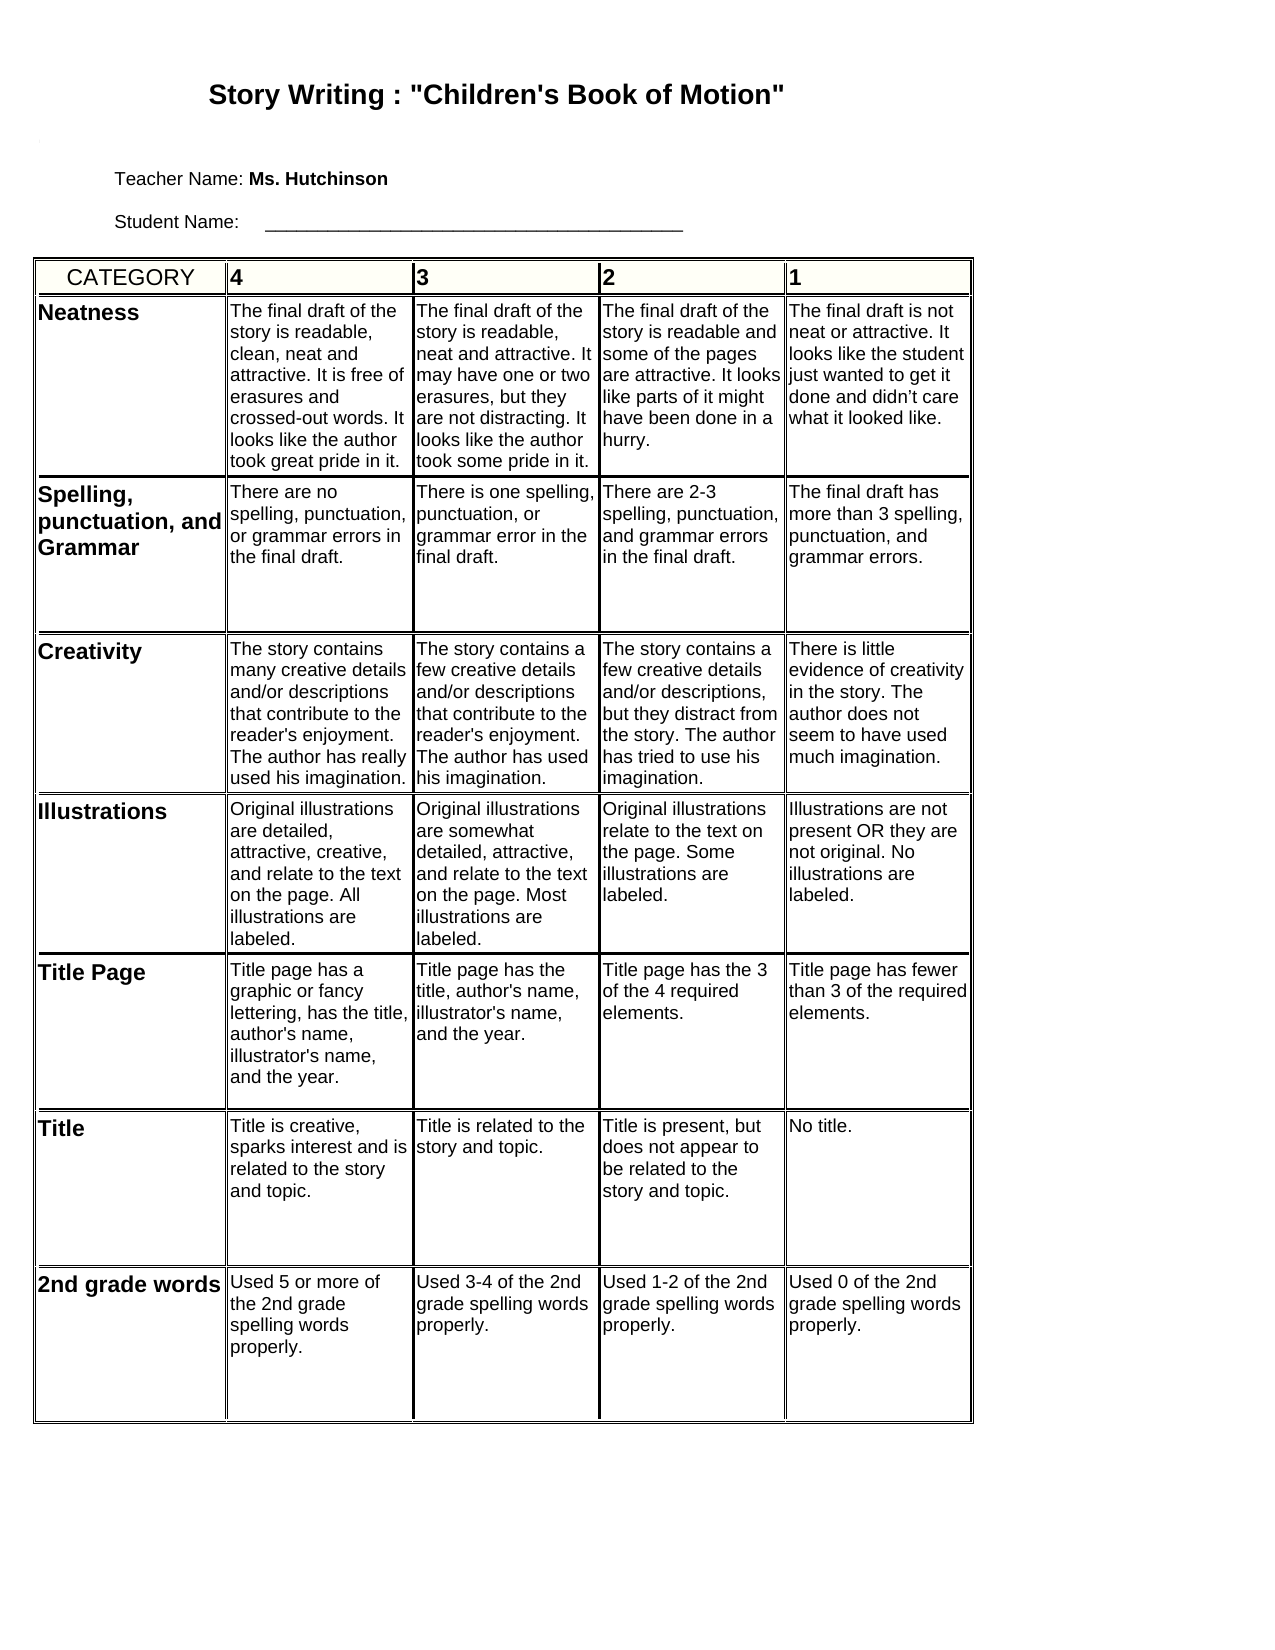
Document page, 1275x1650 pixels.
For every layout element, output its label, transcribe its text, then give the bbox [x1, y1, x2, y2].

table_cell The final draft of the story is readable and some of the pages are attractive. It looks like parts of it might have been done in a hurry. [601, 297, 784, 475]
table_cell There is little evidence of creativity in the story. The author does not seem to have used much imagination. [787, 631, 971, 792]
table_cell The final draft of the story is readable, neat and attractive. It may have one or two erasures, but they are not distracting. It looks like the author took some pride in it. [415, 297, 598, 475]
table_cell The story contains many creative details and/or descriptions that contribute to the reader's enjoyment. The author has really used his imagination. [228, 635, 412, 792]
table_cell Title [36, 1108, 225, 1264]
table_cell Title page has a graphic or fancy lettering, has the title, author's name, illustrator's name, and the year. [228, 955, 412, 1108]
table_cell Title is creative, sparks interest and is related to the story and topic. [228, 1112, 412, 1264]
table_cell The final draft is not neat or attractive. It looks like the student just wanted to get it done and didn’t care what it looked like. [787, 293, 971, 475]
table_cell Original illustrations are detailed, attractive, creative, and relate to the text on the page. All illustrations are labeled. [228, 795, 412, 952]
table_cell The final draft has more than 3 spelling, punctuation, and grammar errors. [787, 475, 970, 631]
table_cell Illustrations are not present OR they are not original. No illustrations are labeled. [786, 792, 972, 952]
table_cell Used 0 of the 2nd grade spelling words properly. [786, 1265, 971, 1421]
table_cell The story contains a few creative details and/or descriptions, but they distract from the story. The author has tried to use his imagination. [601, 635, 784, 792]
table_cell Used 3-4 of the 2nd grade spelling words properly. [413, 1268, 599, 1421]
table_cell No title. [787, 1108, 971, 1264]
table_header 4 [227, 259, 413, 293]
table_cell Spelling, punctuation, and Grammar [36, 475, 225, 631]
table_cell Used 1-2 of the 2nd grade spelling words properly. [599, 1268, 786, 1421]
table_cell 2nd grade words [36, 1265, 227, 1421]
table_cell Title is related to the story and topic. [415, 1112, 598, 1264]
table_cell Title page has the 3 of the 4 required elements. [601, 955, 784, 1108]
table_cell Title Page [36, 952, 225, 1108]
table_header 2 [599, 261, 786, 293]
table_cell Original illustrations relate to the text on the page. Some illustrations are labeled. [601, 795, 784, 952]
table_cell Creativity [36, 631, 225, 792]
table_header CATEGORY [36, 261, 227, 293]
table_cell Used 5 or more of the 2nd grade spelling words properly. [227, 1268, 413, 1421]
table_cell The story contains a few creative details and/or descriptions that contribute to the reader's enjoyment. The author has used his imagination. [415, 635, 598, 792]
table_cell Original illustrations are somewhat detailed, attractive, and relate to the text on the page. Most illustrations are labeled. [415, 795, 598, 952]
table_cell There is one spelling, punctuation, or grammar error in the final draft. [415, 478, 598, 631]
table_header 1 [786, 261, 970, 293]
table_cell Title page has fewer than 3 of the required elements. [787, 952, 970, 1108]
table_header 3 [413, 261, 599, 293]
table_cell There are no spelling, punctuation, or grammar errors in the final draft. [228, 478, 412, 631]
table_cell There are 2-3 spelling, punctuation, and grammar errors in the final draft. [601, 478, 784, 631]
table_cell Neatness [36, 293, 225, 475]
table_cell Title is present, but does not appear to be related to the story and topic. [601, 1112, 784, 1264]
table_cell The final draft of the story is readable, clean, neat and attractive. It is free of erasures and crossed-out words. It looks like the author took great pride in it. [228, 297, 412, 475]
table_cell Title page has the title, author's name, illustrator's name, and the year. [415, 955, 598, 1108]
table_cell Illustrations [34, 792, 227, 952]
